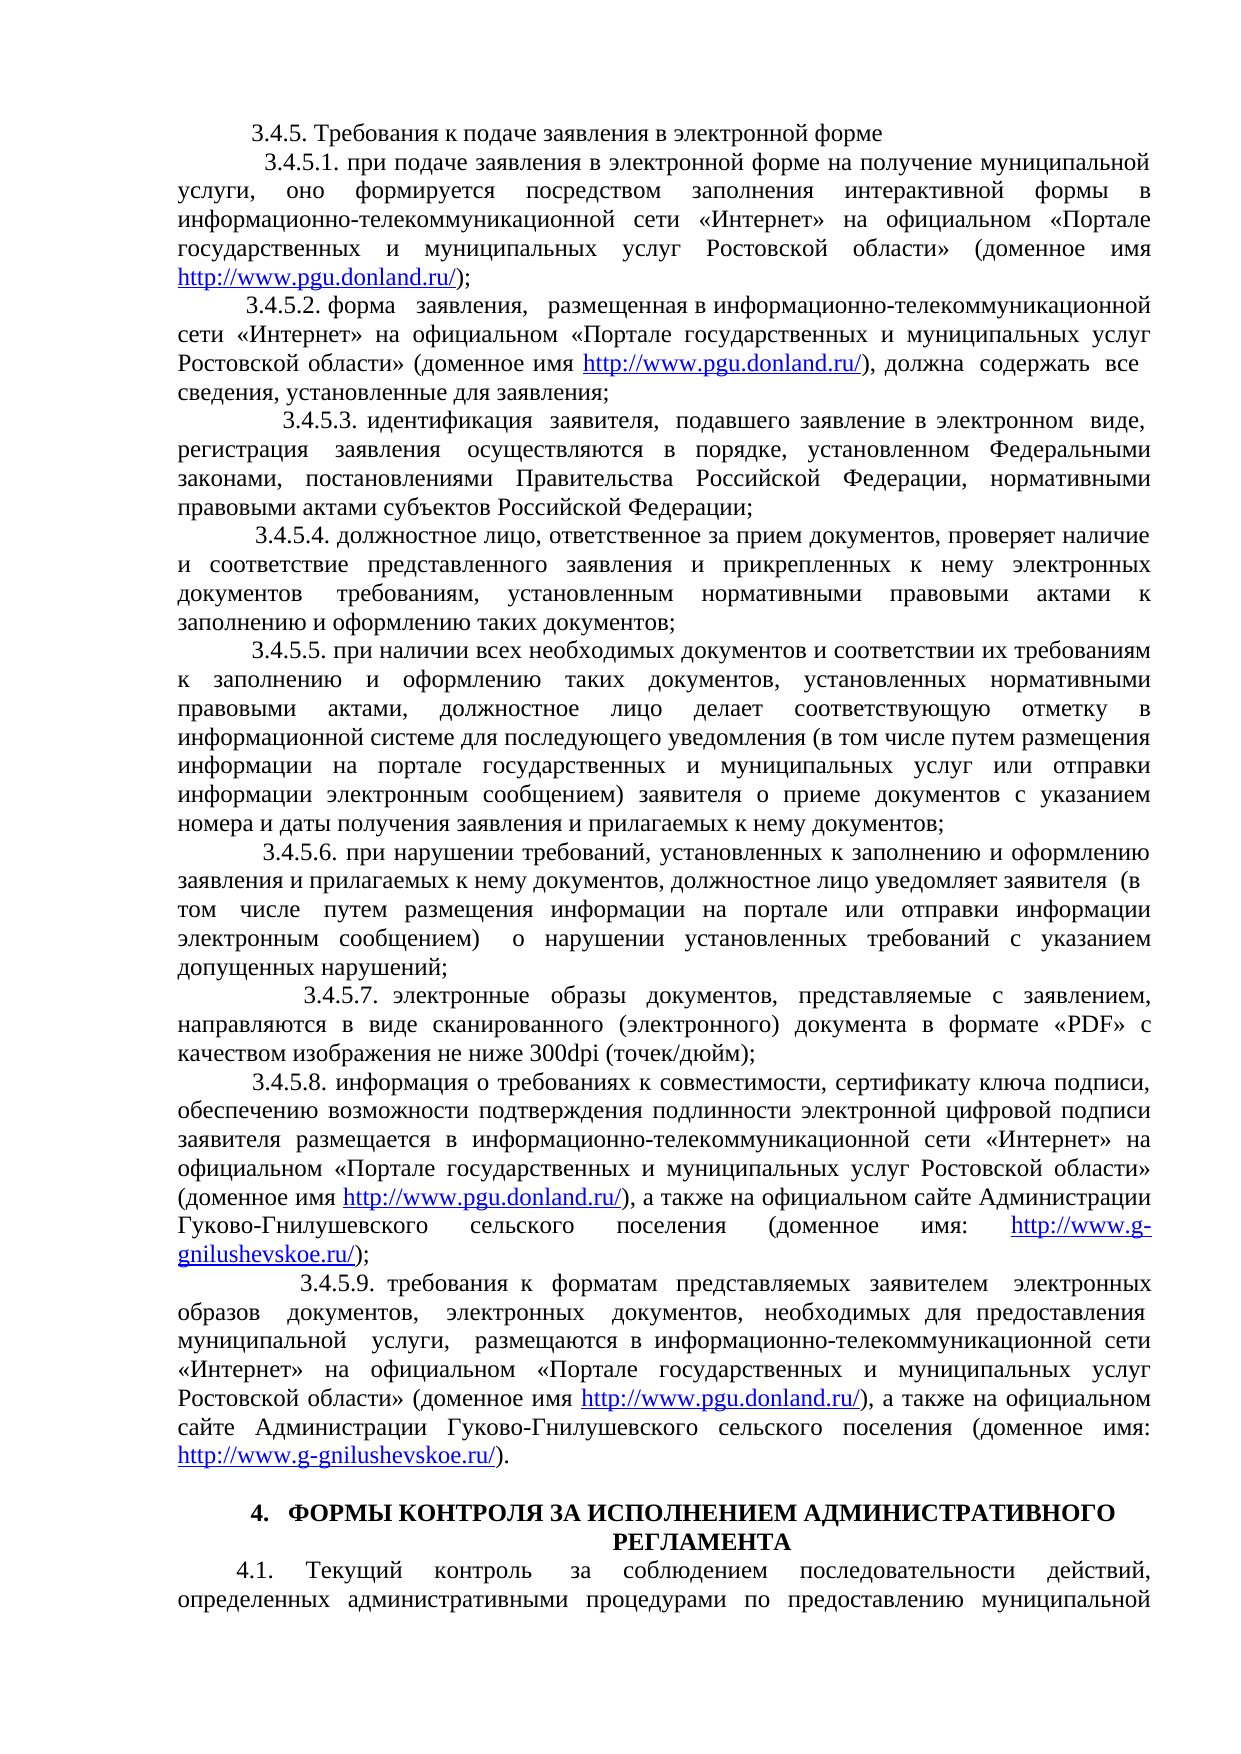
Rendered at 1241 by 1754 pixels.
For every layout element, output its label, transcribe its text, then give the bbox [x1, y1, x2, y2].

text 3.4.5.8. информация о требованиях к совместимости, сертификату ключа подписи, обеспечению возможности подтверждения подлинности электронной цифровой подписи заявителя размещается в информационно-телекоммуникационной сети «Интернет» на официальном «Портале государственных и муниципальных услуг Ростовской области» (доменное имя http://www.pgu.donland.ru/), а также на официальном сайте Администрации Гуково-Гнилушевского сельского поселения (доменное имя: http://www.g-gnilushevskoe.ru/); [177, 1067, 1152, 1268]
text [177, 1556, 1152, 1613]
text 3.4.5.7. электронные образы документов, представляемые с заявлением, направляются в виде сканированного (электронного) документа в формате «PDF» с качеством изображения не ниже 300dpi (точек/дюйм); [177, 981, 1152, 1067]
text 3.4.5.1. при подаче заявления в электронной форме на получение муниципальной услуги, оно формируется посредством заполнения интерактивной формы в информационно-телекоммуникационной сети «Интернет» на официальном «Портале государственных и муниципальных услуг Ростовской области» (доменное имя http://www.pgu.donland.ru/); [177, 147, 1152, 291]
text 3.4.5.3. идентификация заявителя, подавшего заявление в электронном виде, регистрация заявления осуществляются в порядке, установленном Федеральными законами, постановлениями Правительства Российской Федерации, нормативными правовыми актами субъектов Российской Федерации; [177, 406, 1152, 521]
text 3.4.5.5. при наличии всех необходимых документов и соответствии их требованиям к заполнению и оформлению таких документов, установленных нормативными правовыми актами, должностное лицо делает соответствующую отметку в информационной системе для последующего уведомления (в том числе путем размещения информации на портале государственных и муниципальных услуг или отправки информации электронным сообщением) заявителя о приеме документов с указанием номера и даты получения заявления и прилагаемых к нему документов; [177, 636, 1152, 837]
text 3.4.5.2. форма заявления, размещенная в информационно-телекоммуникационной сети «Интернет» на официальном «Портале государственных и муниципальных услуг Ростовской области» (доменное имя http://www.pgu.donland.ru/), должна содержать все сведения, установленные для заявления; [177, 291, 1152, 406]
text 3.4.5.9. требования к форматам представляемых заявителем электронных образов документов, электронных документов, необходимых для предоставления муниципальной услуги, размещаются в информационно-телекоммуникационной сети «Интернет» на официальном «Портале государственных и муниципальных услуг Ростовской области» (доменное имя http://www.pgu.donland.ru/), а также на официальном сайте Администрации Гуково-Гнилушевского сельского поселения (доменное имя: http://www.g-gnilushevskoe.ru/). [177, 1268, 1152, 1469]
text 3.4.5.6. при нарушении требований, установленных к заполнению и оформлению заявления и прилагаемых к нему документов, должностное лицо уведомляет заявителя (в том числе путем размещения информации на портале или отправки информации электронным сообщением) о нарушении установленных требований с указанием допущенных нарушений; [177, 837, 1152, 981]
text 3.4.5. Требования к подаче заявления в электронной форме [177, 118, 1152, 147]
list ФОРМЫ КОНТРОЛЯ ЗА ИСПОЛНЕНИЕМ АДМИНИСТРАТИВНОГО РЕГЛАМЕНТА [215, 1498, 1152, 1556]
text 3.4.5.4. должностное лицо, ответственное за прием документов, проверяет наличие и соответствие представленного заявления и прикрепленных к нему электронных документов требованиям, установленным нормативными правовыми актами к заполнению и оформлению таких документов; [177, 521, 1152, 636]
